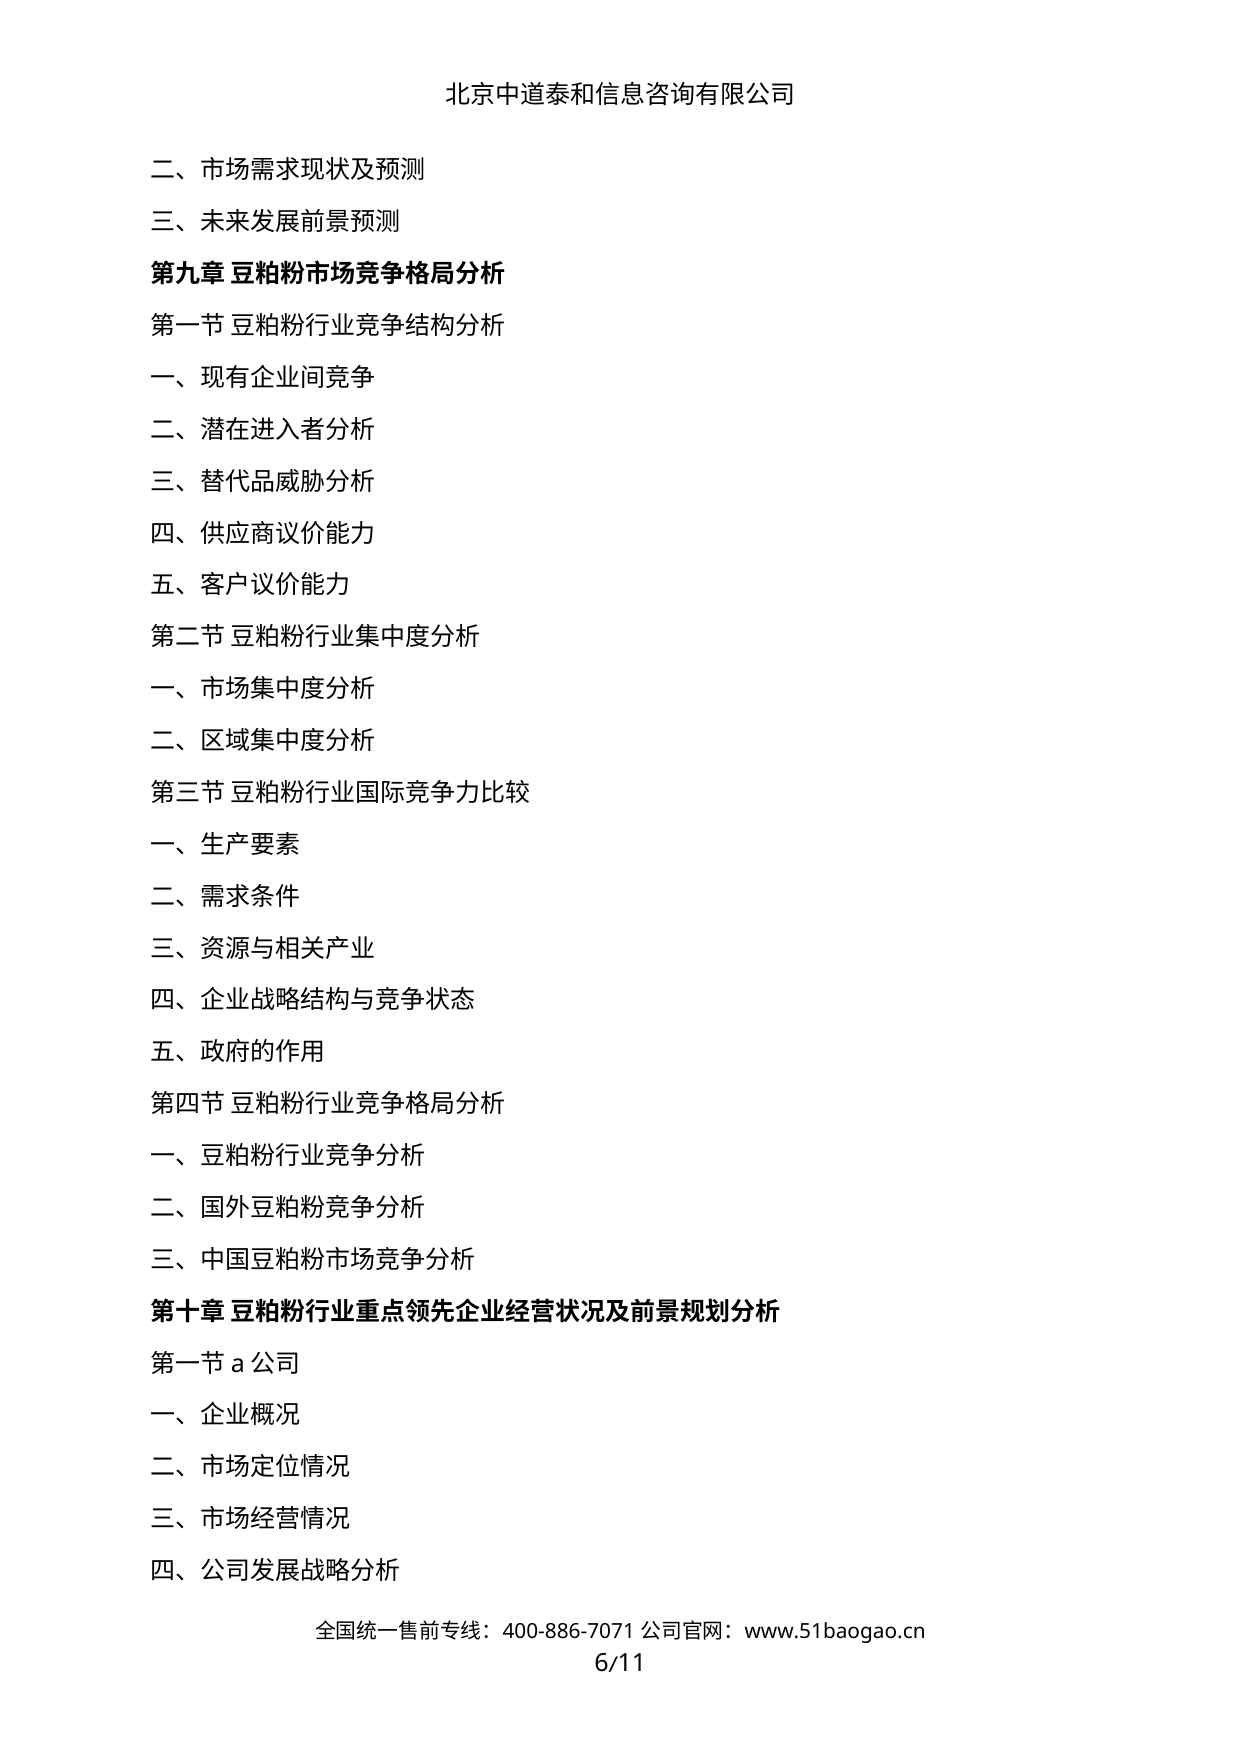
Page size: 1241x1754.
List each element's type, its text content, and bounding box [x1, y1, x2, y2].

text 三、中国豆粕粉市场竞争分析 [150, 1239, 1090, 1276]
text 三、资源与相关产业 [150, 928, 1090, 964]
text 一、企业概况 [150, 1395, 1090, 1431]
text 一、市场集中度分析 [150, 669, 1090, 705]
text 第一节 a公司 [150, 1343, 1090, 1379]
text 三、市场经营情况 [150, 1499, 1090, 1535]
text 二、需求条件 [150, 876, 1090, 912]
text 一、豆粕粉行业竞争分析 [150, 1136, 1090, 1172]
text 第九章 豆粕粉市场竞争格局分析 [150, 254, 1090, 290]
text 五、政府的作用 [150, 1032, 1090, 1068]
text 第二节 豆粕粉行业集中度分析 [150, 617, 1090, 653]
text 四、企业战略结构与竞争状态 [150, 980, 1090, 1016]
text 第四节 豆粕粉行业竞争格局分析 [150, 1084, 1090, 1120]
text 第一节 豆粕粉行业竞争结构分析 [150, 306, 1090, 342]
text 第十章 豆粕粉行业重点领先企业经营状况及前景规划分析 [150, 1291, 1090, 1327]
text 三、替代品威胁分析 [150, 461, 1090, 497]
text 二、区域集中度分析 [150, 721, 1090, 757]
text 二、国外豆粕粉竞争分析 [150, 1187, 1090, 1224]
text 第三节 豆粕粉行业国际竞争力比较 [150, 772, 1090, 809]
text 五、客户议价能力 [150, 565, 1090, 601]
text 二、市场定位情况 [150, 1447, 1090, 1483]
text 一、现有企业间竞争 [150, 357, 1090, 394]
text 二、潜在进入者分析 [150, 409, 1090, 446]
text 二、市场需求现状及预测 [150, 150, 1090, 186]
text 四、公司发展战略分析 [150, 1551, 1090, 1587]
text 三、未来发展前景预测 [150, 202, 1090, 238]
text 一、生产要素 [150, 824, 1090, 861]
text 四、供应商议价能力 [150, 513, 1090, 549]
